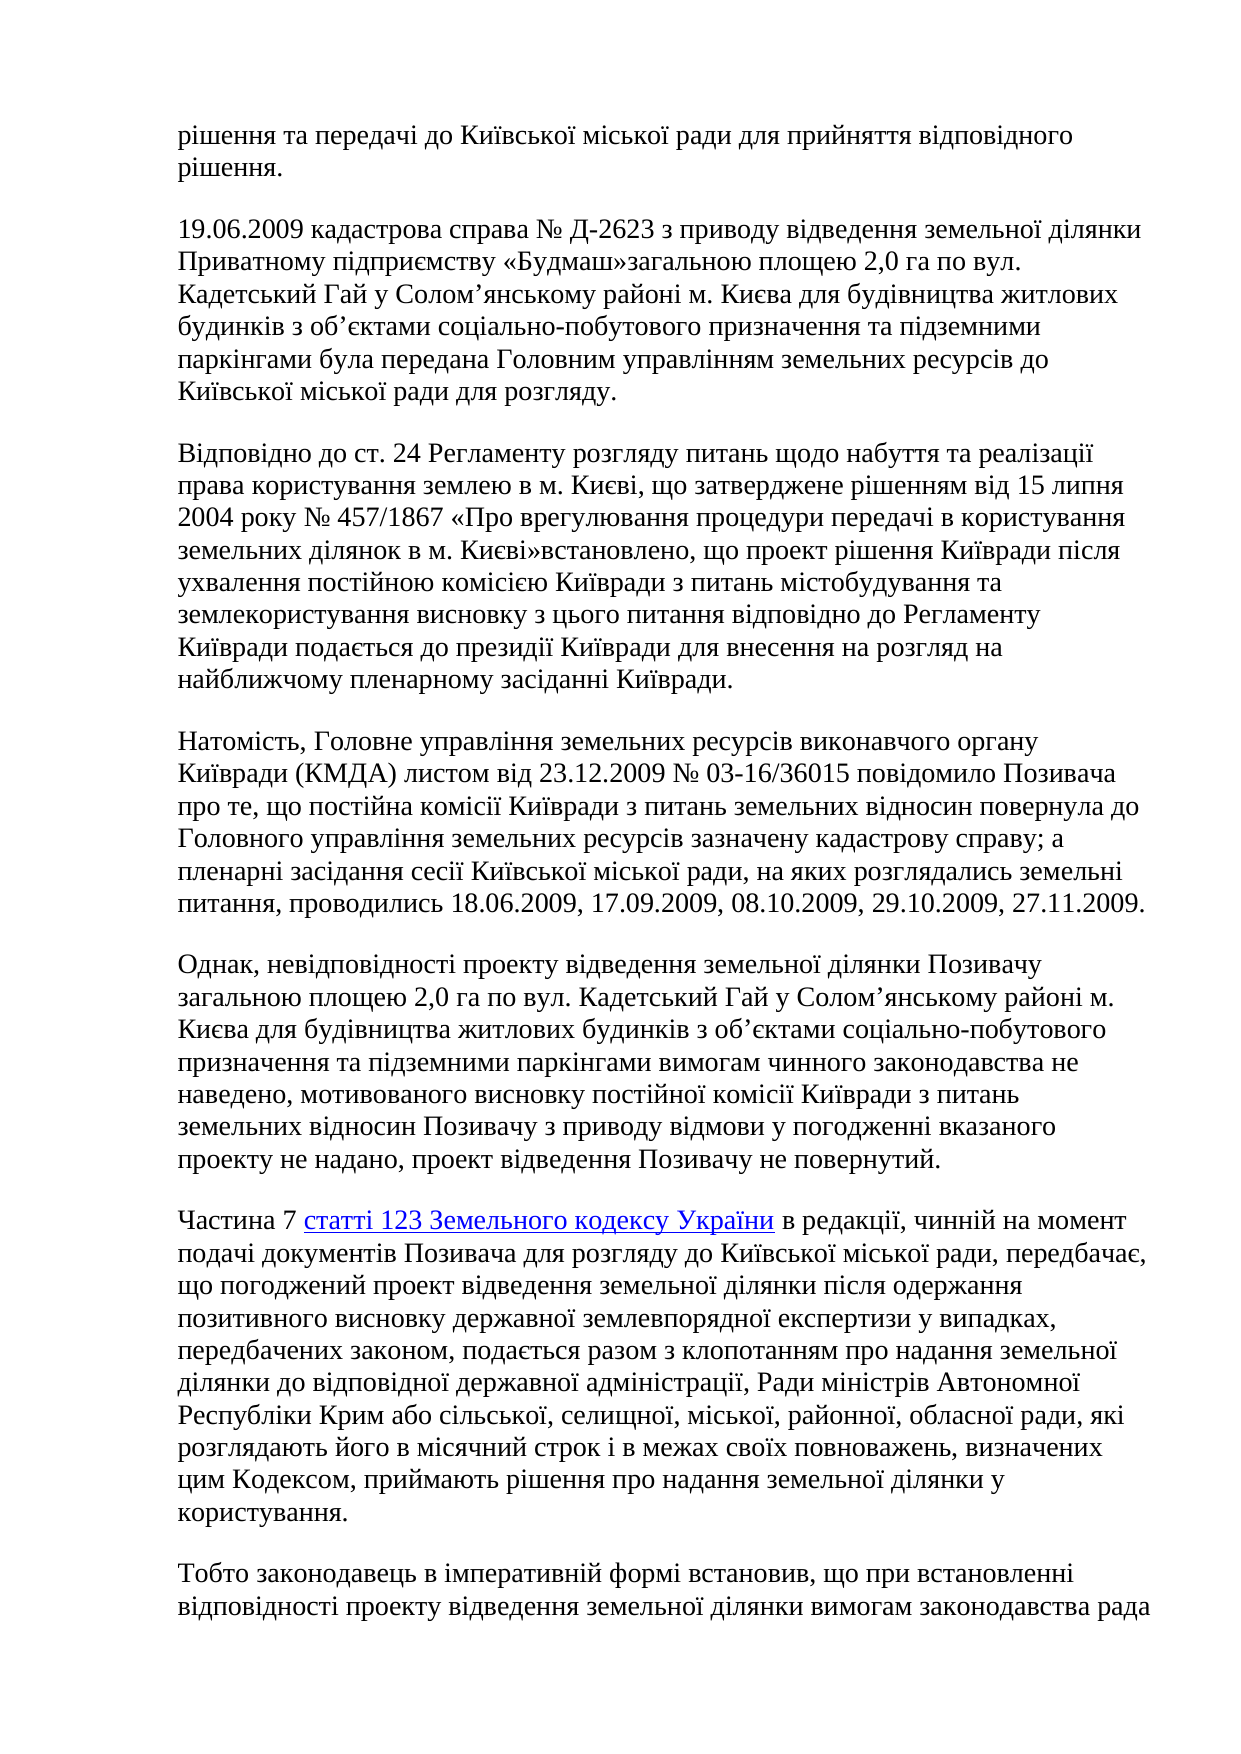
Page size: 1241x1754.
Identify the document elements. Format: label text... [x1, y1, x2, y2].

text Відповідно до ст. 24 Регламенту розгляду питань щодо набуття та реалізації права користування землею в м. Києві, що затверджене рішенням від 15 липня 2004 року № 457/1867 «Про врегулювання процедури передачі в користування земельних ділянок в м. Києві»встановлено, що проект рішення Київради після ухвалення постійною комісією Київради з питань містобудування та землекористування висновку з цього питання відповідно до Регламенту Київради подається до президії Київради для внесення на розгляд на найближчому пленарному засіданні Київради. [177, 436, 1152, 695]
text Частина 7 статті 123 Земельного кодексу України в редакції, чинній на момент подачі документів Позивача для розгляду до Київської міської ради, передбачає, що погоджений проект відведення земельної ділянки після одержання позитивного висновку державної землевпорядної експертизи у випадках, передбачених законом, подається разом з клопотанням про надання земельної ділянки до відповідної державної адміністрації, Ради міністрів Автономної Республіки Крим або сільської, селищної, міської, районної, обласної ради, які розглядають його в місячний строк і в межах своїх повноважень, визначених цим Кодексом, приймають рішення про надання земельної ділянки у користування. [177, 1203, 1152, 1527]
text Натомість, Головне управління земельних ресурсів виконавчого органу Київради (КМДА) листом від 23.12.2009 № 03-16/36015 повідомило Позивача про те, що постійна комісії Київради з питань земельних відносин повернула до Головного управління земельних ресурсів зазначену кадастрову справу; а пленарні засідання сесії Київської міської ради, на яких розглядались земельні питання, проводились 18.06.2009, 17.09.2009, 08.10.2009, 29.10.2009, 27.11.2009. [177, 724, 1152, 918]
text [177, 1557, 1152, 1621]
text 19.06.2009 кадастрова справа № Д-2623 з приводу відведення земельної ділянки Приватному підприємству «Будмаш»загальною площею 2,0 га по вул. Кадетський Гай у Солом’янському районі м. Києва для будівництва житлових будинків з об’єктами соціально-побутового призначення та підземними паркінгами була передана Головним управлінням земельних ресурсів до Київської міської ради для розгляду. [177, 212, 1152, 406]
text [177, 118, 1152, 183]
text Однак, невідповідності проекту відведення земельної ділянки Позивачу загальною площею 2,0 га по вул. Кадетський Гай у Солом’янському районі м. Києва для будівництва житлових будинків з об’єктами соціально-побутового призначення та підземними паркінгами вимогам чинного законодавства не наведено, мотивованого висновку постійної комісії Київради з питань земельних відносин Позивачу з приводу відмови у погодженні вказаного проекту не надано, проект відведення Позивачу не повернутий. [177, 947, 1152, 1174]
